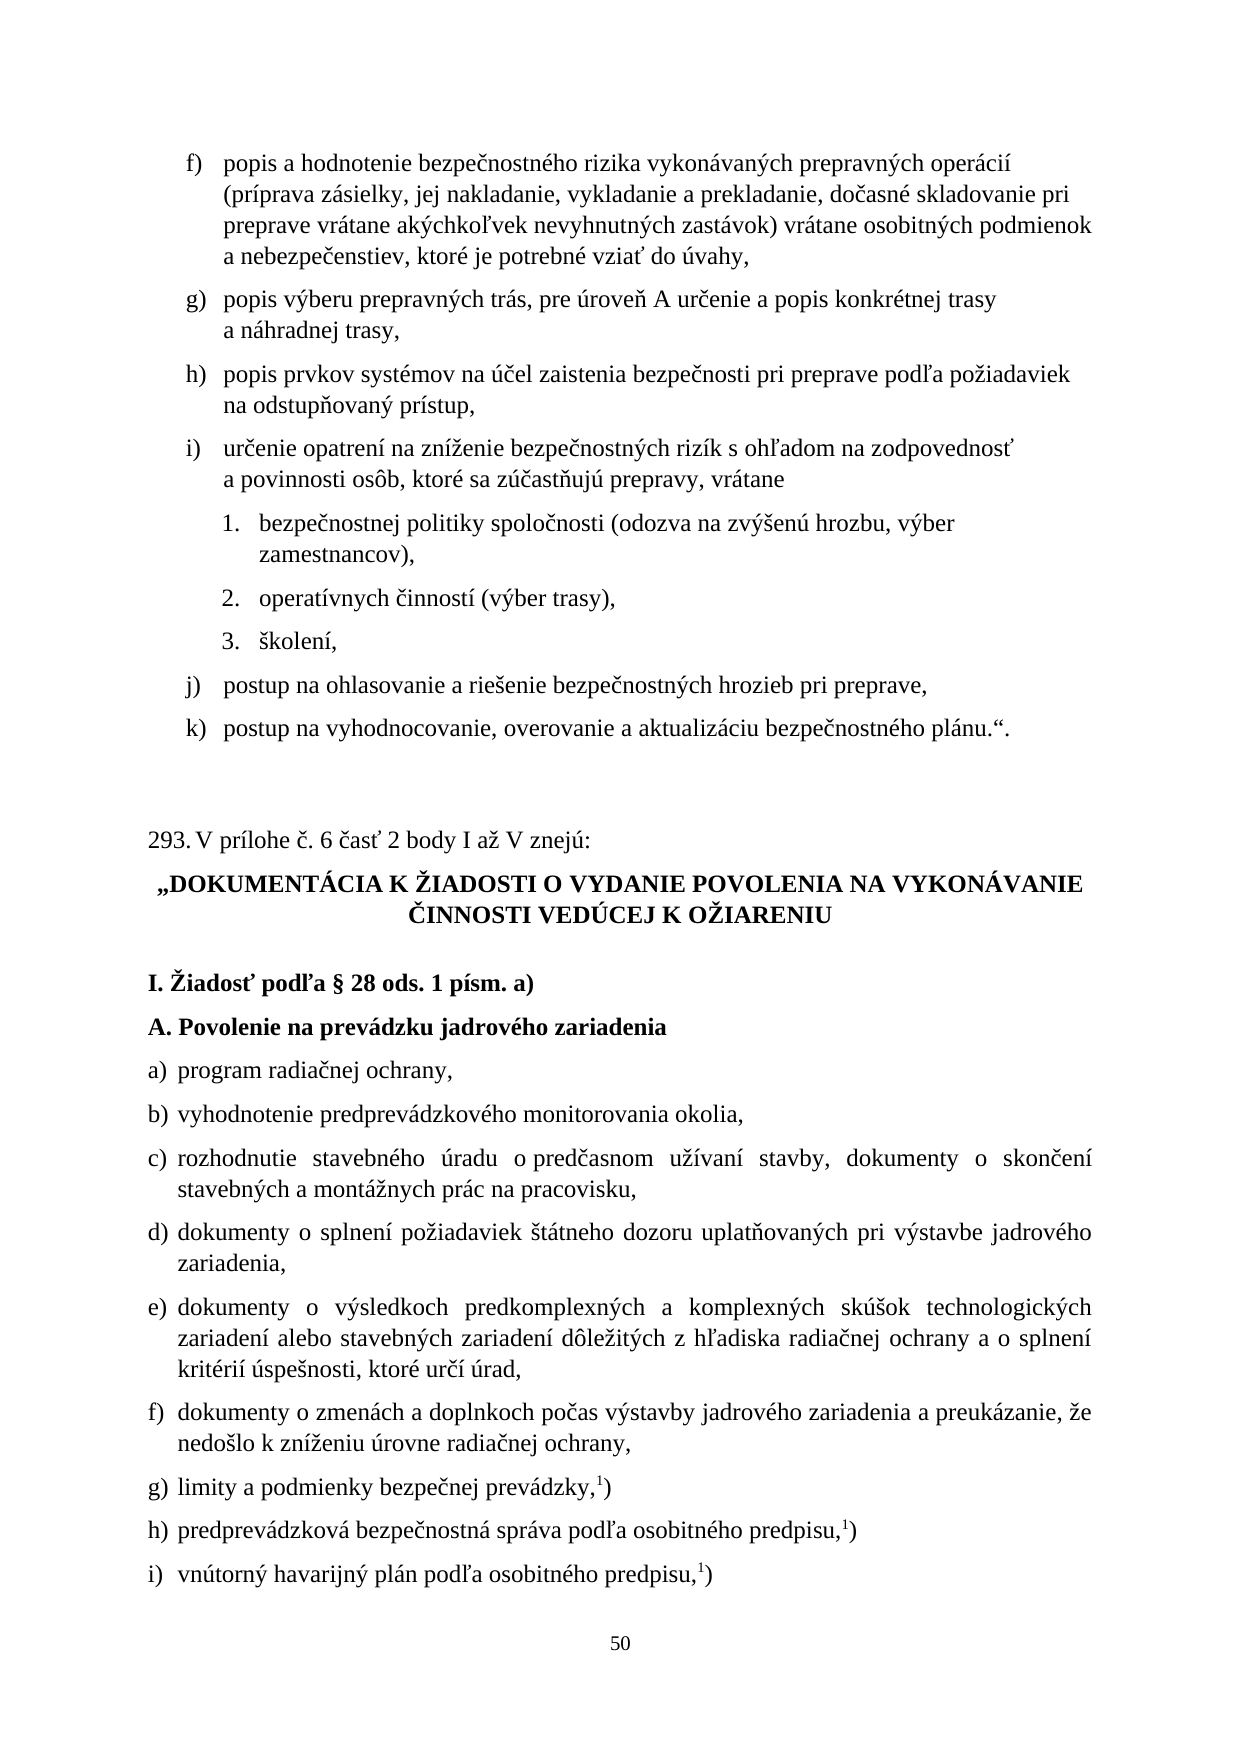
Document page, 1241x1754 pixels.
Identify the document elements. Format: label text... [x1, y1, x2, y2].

text „DOKUMENTÁCIA K ŽIADOSTI O VYDANIE POVOLENIA NA VYKONÁVANIE ČINNOSTI VEDÚCEJ K OŽIARENIU [148, 869, 1092, 929]
list popis prvkov systémov na účel zaistenia bezpečnosti pri preprave podľa požiadaviek na odstupňovaný prístup, [186, 359, 1092, 419]
text I. Žiadosť podľa § 28 ods. 1 písm. a) [148, 968, 1092, 997]
text V prílohe č. 6 časť 2 body I až V znejú: [148, 825, 1092, 854]
list program radiačnej ochrany, [148, 1056, 1092, 1084]
list popis výberu prepravných trás, pre úroveň A určenie a popis konkrétnej trasy a náhradnej trasy, [186, 284, 1092, 344]
list dokumenty o výsledkoch predkomplexných a komplexných skúšok technologických zariadení alebo stavebných zariadení dôležitých z hľadiska radiačnej ochrany a o splnení kritérií úspešnosti, ktoré určí úrad, [148, 1292, 1092, 1383]
list vyhodnotenie predprevádzkového monitorovania okolia, [148, 1099, 1092, 1128]
list predprevádzková bezpečnostná správa podľa osobitného predpisu,1) [148, 1516, 1092, 1544]
list operatívnych činností (výber trasy), [221, 583, 1092, 611]
list bezpečnostnej politiky spoločnosti (odozva na zvýšenú hrozbu, výber zamestnancov), [221, 508, 1092, 568]
list popis a hodnotenie bezpečnostného rizika vykonávaných prepravných operácií (príprava zásielky, jej nakladanie, vykladanie a prekladanie, dočasné skladovanie pri preprave vrátane akýchkoľvek nevyhnutných zastávok) vrátane osobitných podmienok a nebezpečenstiev, ktoré je potrebné vziať do úvahy, [186, 148, 1092, 269]
list určenie opatrení na zníženie bezpečnostných rizík s ohľadom na zodpovednosť a povinnosti osôb, ktoré sa zúčastňujú prepravy, vrátane [186, 433, 1092, 493]
list limity a podmienky bezpečnej prevádzky,1) [148, 1472, 1092, 1501]
list vnútorný havarijný plán podľa osobitného predpisu,1) [148, 1559, 1092, 1588]
list školení, [221, 626, 1092, 655]
text A. Povolenie na prevádzku jadrového zariadenia [148, 1012, 1092, 1041]
list postup na vyhodnocovanie, overovanie a aktualizáciu bezpečnostného plánu.“. [186, 713, 1092, 742]
list rozhodnutie stavebného úradu o predčasnom užívaní stavby, dokumenty o skončení stavebných a montážnych prác na pracovisku, [148, 1143, 1092, 1202]
list postup na ohlasovanie a riešenie bezpečnostných hrozieb pri preprave, [186, 670, 1092, 698]
list dokumenty o zmenách a doplnkoch počas výstavby jadrového zariadenia a preukázanie, že nedošlo k zníženiu úrovne radiačnej ochrany, [148, 1397, 1092, 1457]
list dokumenty o splnení požiadaviek štátneho dozoru uplatňovaných pri výstavbe jadrového zariadenia, [148, 1217, 1092, 1277]
